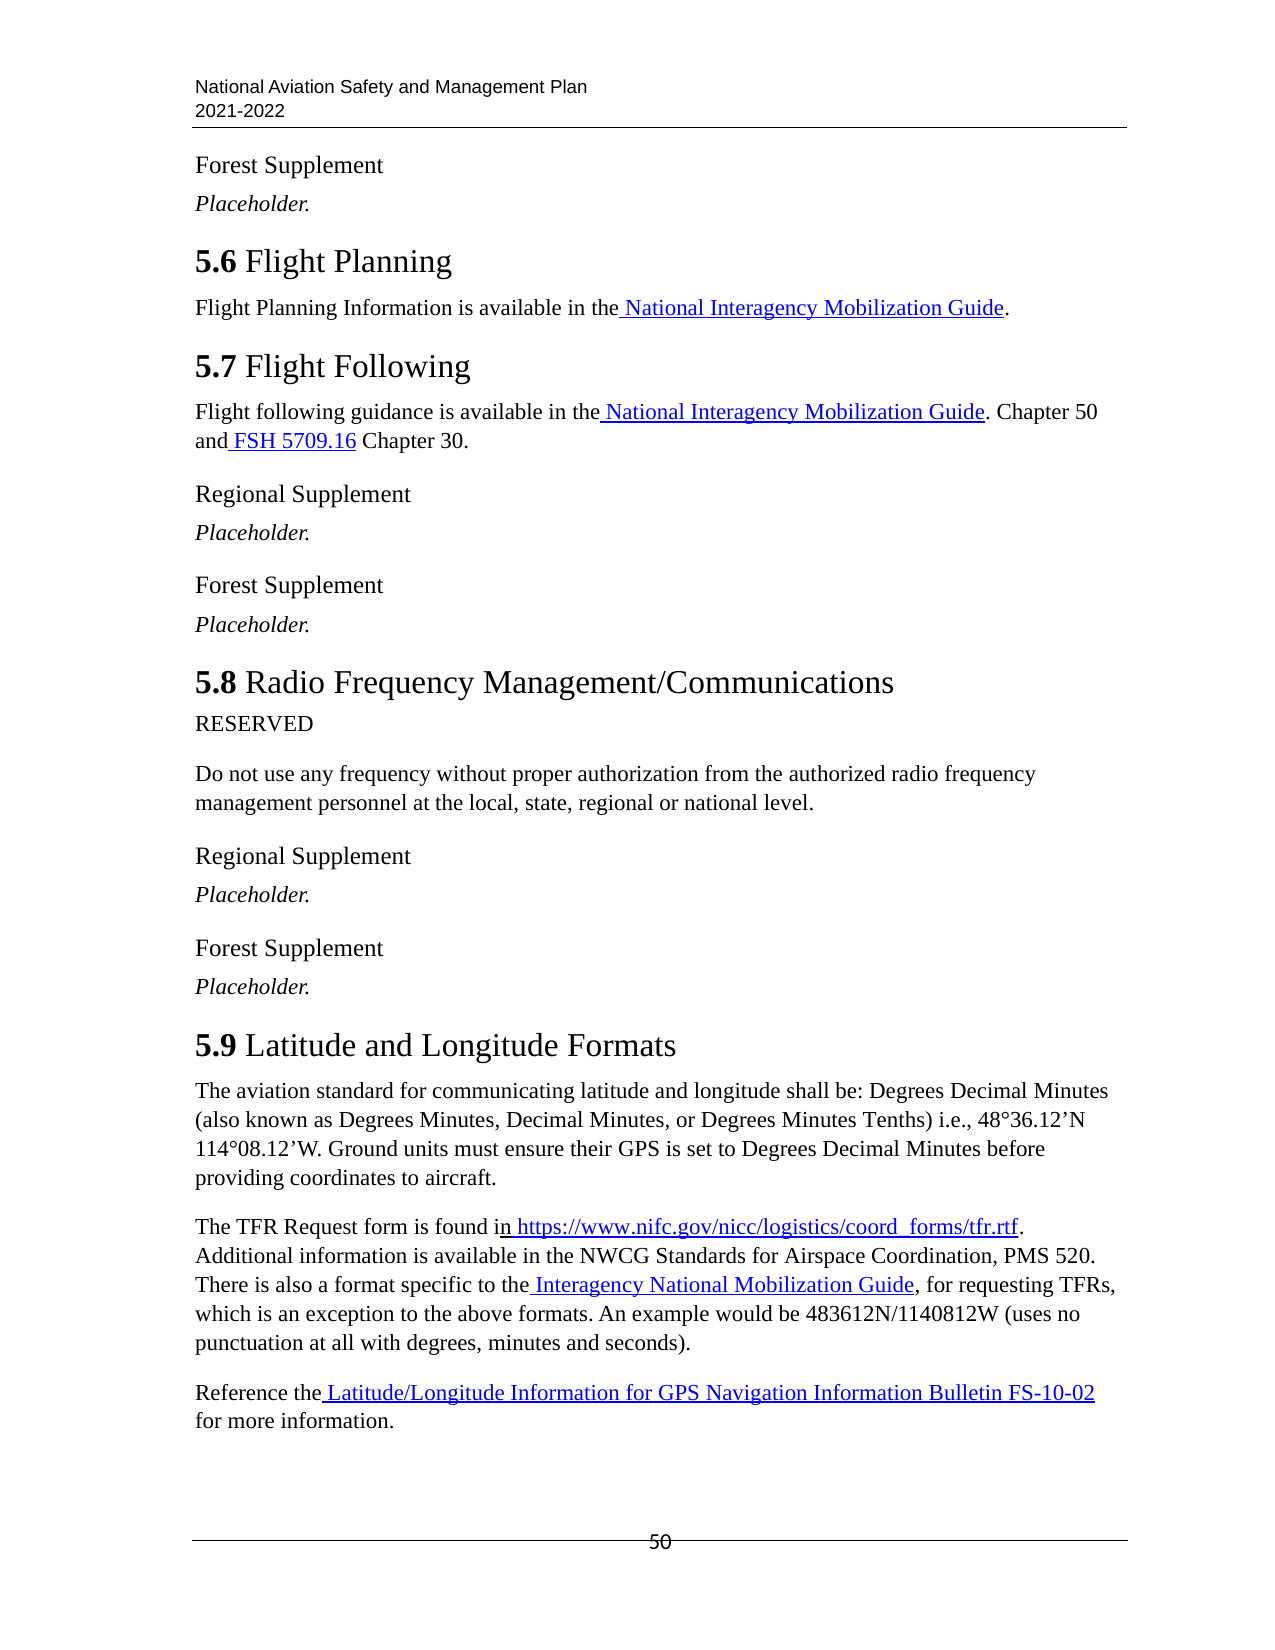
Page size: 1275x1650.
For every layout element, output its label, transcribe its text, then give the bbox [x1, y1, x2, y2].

text Forest Supplement Placeholder. [195, 571, 389, 637]
text 50 [648, 1527, 1188, 1555]
text Regional Supplement Placeholder. [195, 841, 417, 907]
text Forest Supplement Placeholder. [195, 150, 389, 216]
text Do not use any frequency without proper authorization from the authorized radio frequency management personnel at the local, state, regional or national level. [195, 760, 1041, 815]
text Forest Supplement Placeholder. [195, 933, 389, 999]
text The TFR Request form is found in https://www.nifc.gov/nicc/logistics/coord_forms/tfr.rtf. Additional information is available in the NWCG Standards for Airspace Coordination, PMS 520. There is also a format specific to the Interagency National Mobilization Guide, for requesting TFRs, which is an exception to the above formats. An example would be 483612N/1140812W (uses no punctuation at all with degrees, minutes and seconds). [195, 1213, 1121, 1356]
text 5.6 Flight Planning [195, 242, 1188, 280]
text 5.7 Flight Following [195, 346, 1188, 384]
text Flight Planning Information is available in the National Interagency Mobilization Guide. [195, 294, 1188, 320]
text The aviation standard for communicating latitude and longitude shall be: Degrees Decimal Minutes (also known as Degrees Minutes, Decimal Minutes, or Degrees Minutes Tenths) i.e., 48°36.12’N 114°08.12’W. Ground units must ensure their GPS is set to Degrees Decimal Minutes before providing coordinates to aircraft. [195, 1077, 1114, 1190]
text 5.9 Latitude and Longitude Formats [195, 1025, 1188, 1063]
text 5.8 Radio Frequency Management/Communications RESERVED [195, 663, 901, 737]
text Reference the Latitude/Longitude Information for GPS Navigation Information Bulletin FS-10-02 for more information. [195, 1379, 1101, 1434]
text National Aviation Safety and Management Plan 2021-2022 [195, 76, 593, 122]
text Regional Supplement Placeholder. [195, 479, 417, 545]
text Flight following guidance is available in the National Interagency Mobilization Guide. Chapter 50 and FSH 5709.16 Chapter 30. [195, 398, 1103, 454]
